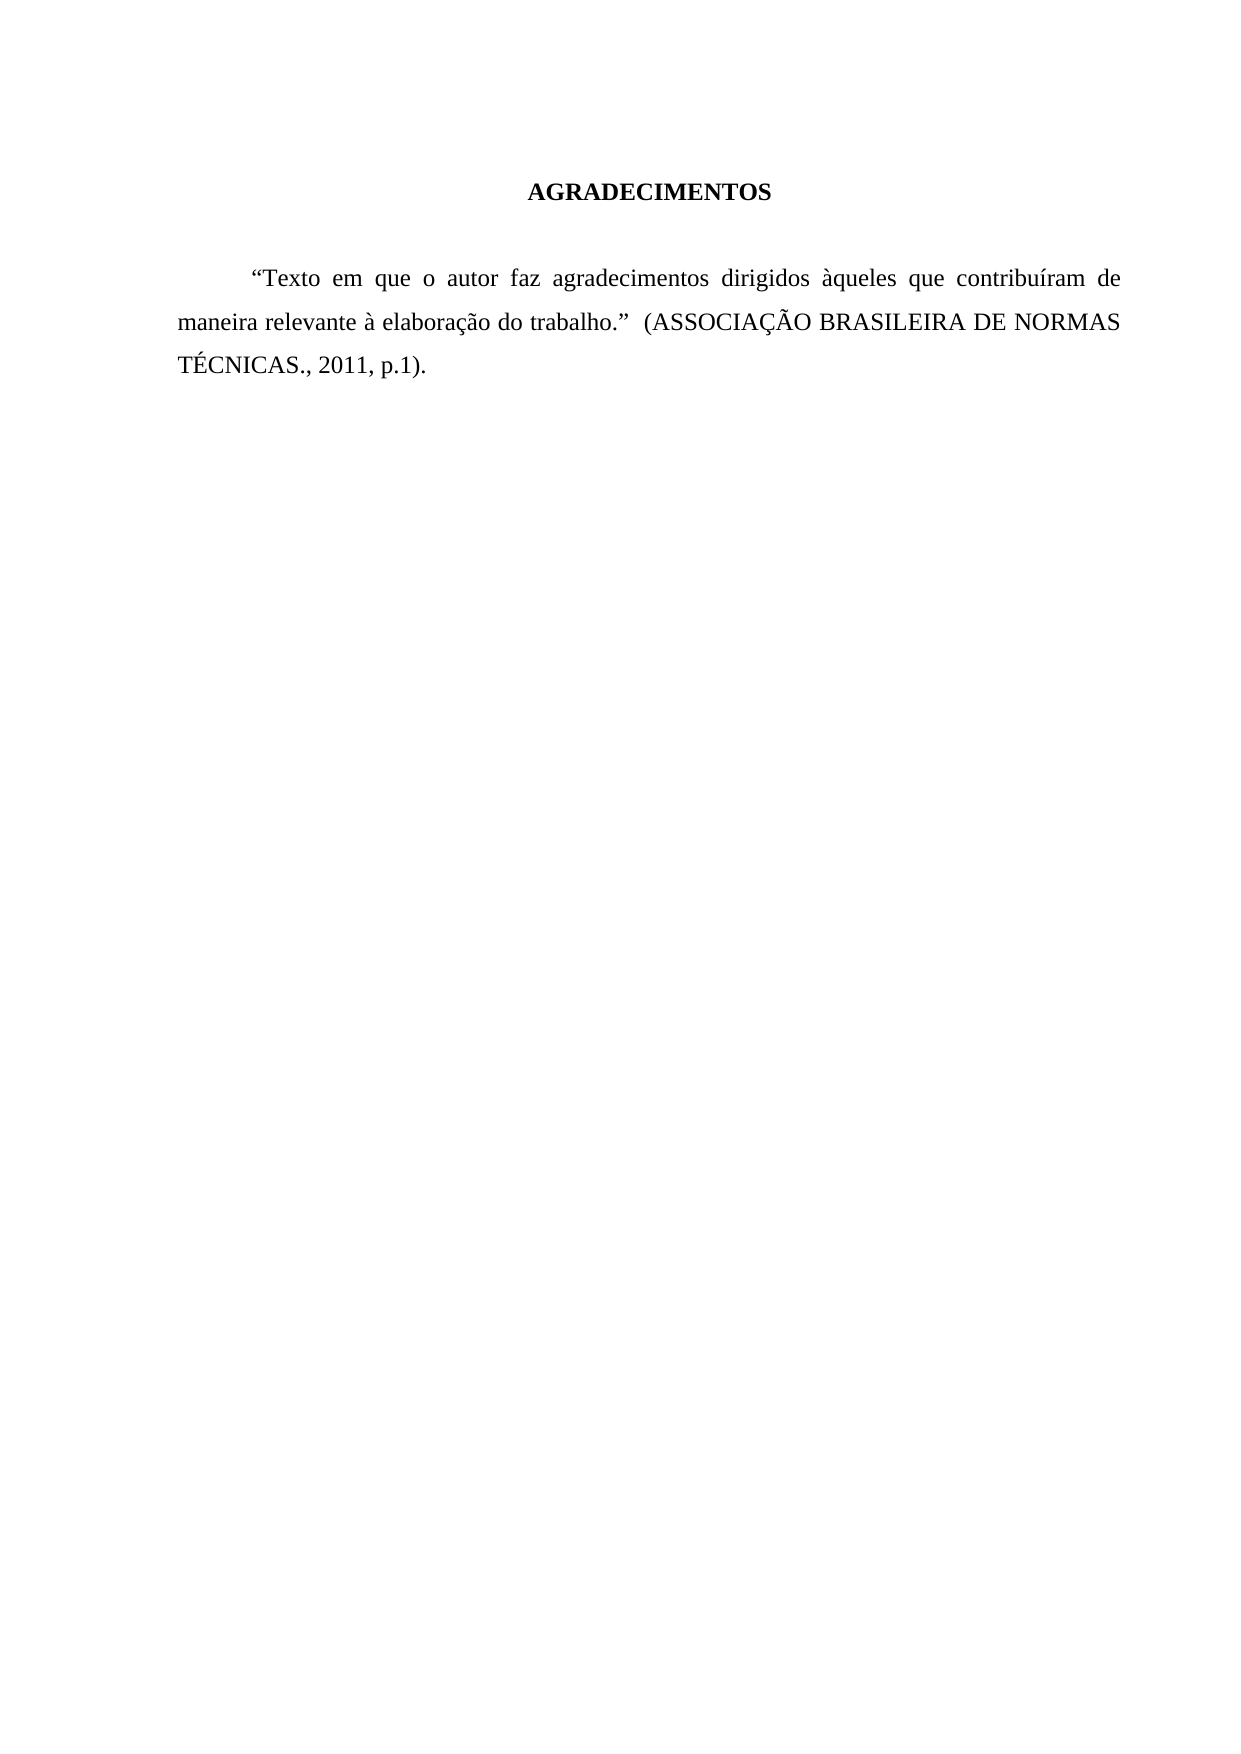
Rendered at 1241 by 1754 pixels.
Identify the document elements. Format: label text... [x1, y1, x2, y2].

text “Texto em que o autor faz agradecimentos dirigidos àqueles que contribuíram de maneira relevante à elaboração do trabalho.” (ASSOCIAÇÃO BRASILEIRA DE NORMAS TÉCNICAS., 2011, p.1). [177, 263, 1122, 378]
text agradecimentos [177, 177, 1122, 206]
